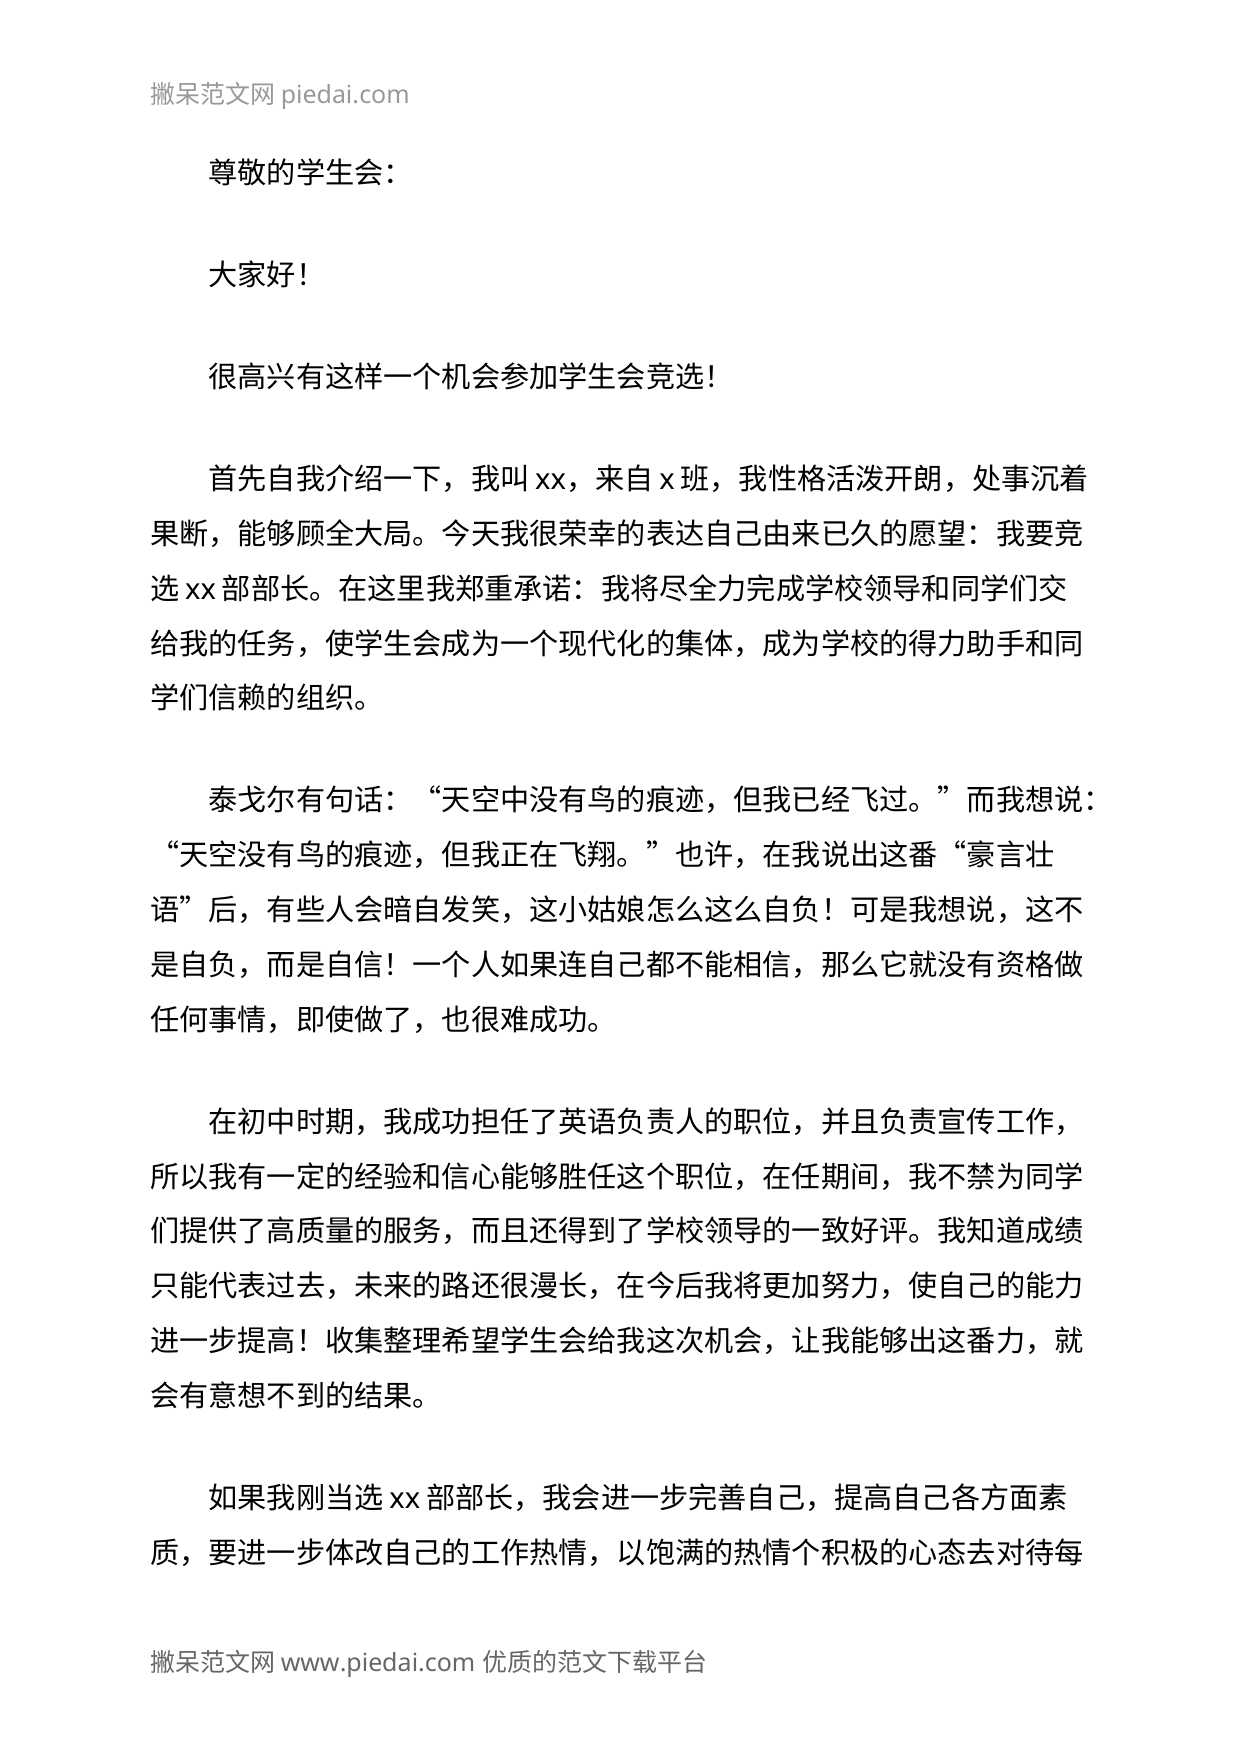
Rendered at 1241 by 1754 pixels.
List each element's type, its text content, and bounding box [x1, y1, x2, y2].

text 首先自我介绍一下，我叫xx，来自x班，我性格活泼开朗，处事沉着果断，能够顾全大局。今天我很荣幸的表达自己由来已久的愿望：我要竞选xx部部长。在这里我郑重承诺：我将尽全力完成学校领导和同学们交给我的任务，使学生会成为一个现代化的集体，成为学校的得力助手和同学们信赖的组织。 [150, 455, 1090, 717]
text 泰戈尔有句话：“天空中没有鸟的痕迹，但我已经飞过。”而我想说：“天空没有鸟的痕迹，但我正在飞翔。”也许，在我说出这番“豪言壮语”后，有些人会暗自发笑，这小姑娘怎么这么自负！可是我想说，这不是自负，而是自信！一个人如果连自己都不能相信，那么它就没有资格做任何事情，即使做了，也很难成功。 [150, 777, 1090, 1039]
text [150, 1474, 1090, 1572]
text 大家好！ [150, 252, 1090, 294]
text 尊敬的学生会： [150, 150, 1090, 192]
text 在初中时期，我成功担任了英语负责人的职位，并且负责宣传工作，所以我有一定的经验和信心能够胜任这个职位，在任期间，我不禁为同学们提供了高质量的服务，而且还得到了学校领导的一致好评。我知道成绩只能代表过去，未来的路还很漫长，在今后我将更加努力，使自己的能力进一步提高！收集整理希望学生会给我这次机会，让我能够出这番力，就会有意想不到的结果。 [150, 1098, 1090, 1415]
text 很高兴有这样一个机会参加学生会竞选！ [150, 353, 1090, 396]
